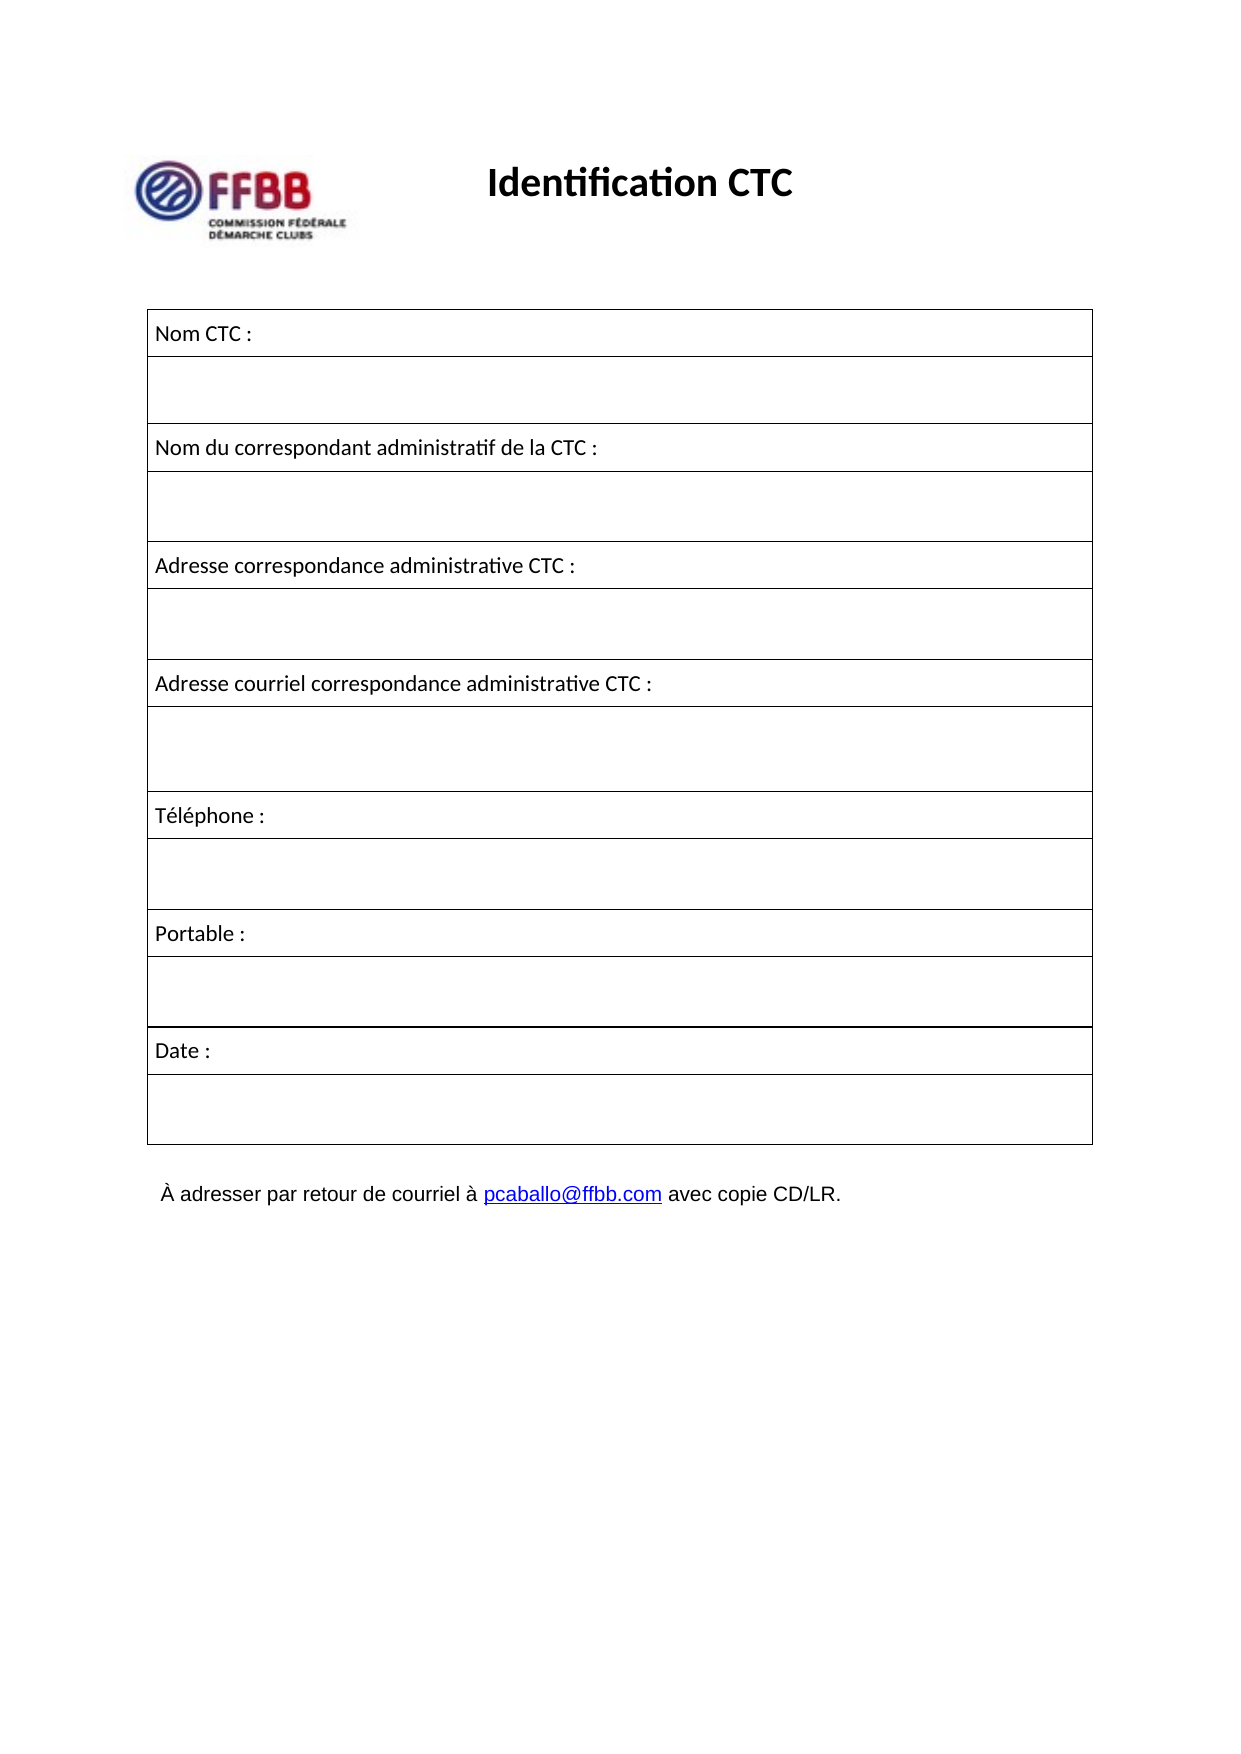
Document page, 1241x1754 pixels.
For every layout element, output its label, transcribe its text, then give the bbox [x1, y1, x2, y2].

table_cell [148, 707, 1092, 791]
text À adresser par retour de courriel à pcaballo@ffbb.com avec copie CD/LR. [160, 1182, 1093, 1206]
table_cell [148, 357, 1092, 423]
table_cell Date : [148, 1028, 1092, 1074]
table_cell Téléphone : [148, 792, 1092, 838]
table_cell [148, 472, 1092, 541]
table_cell [148, 1075, 1092, 1144]
table_cell Portable : [148, 910, 1092, 956]
table_cell [148, 839, 1092, 909]
table_cell Nom du correspondant administratif de la CTC : [148, 424, 1092, 471]
table_header Nom CTC : [148, 310, 1092, 356]
table_cell Adresse correspondance administrative CTC : [148, 542, 1092, 588]
table_cell [148, 589, 1092, 659]
text Identification CTC [433, 156, 1093, 207]
picture [123, 155, 433, 248]
table_cell [148, 957, 1092, 1026]
table_cell Adresse courriel correspondance administrative CTC : [148, 660, 1092, 706]
